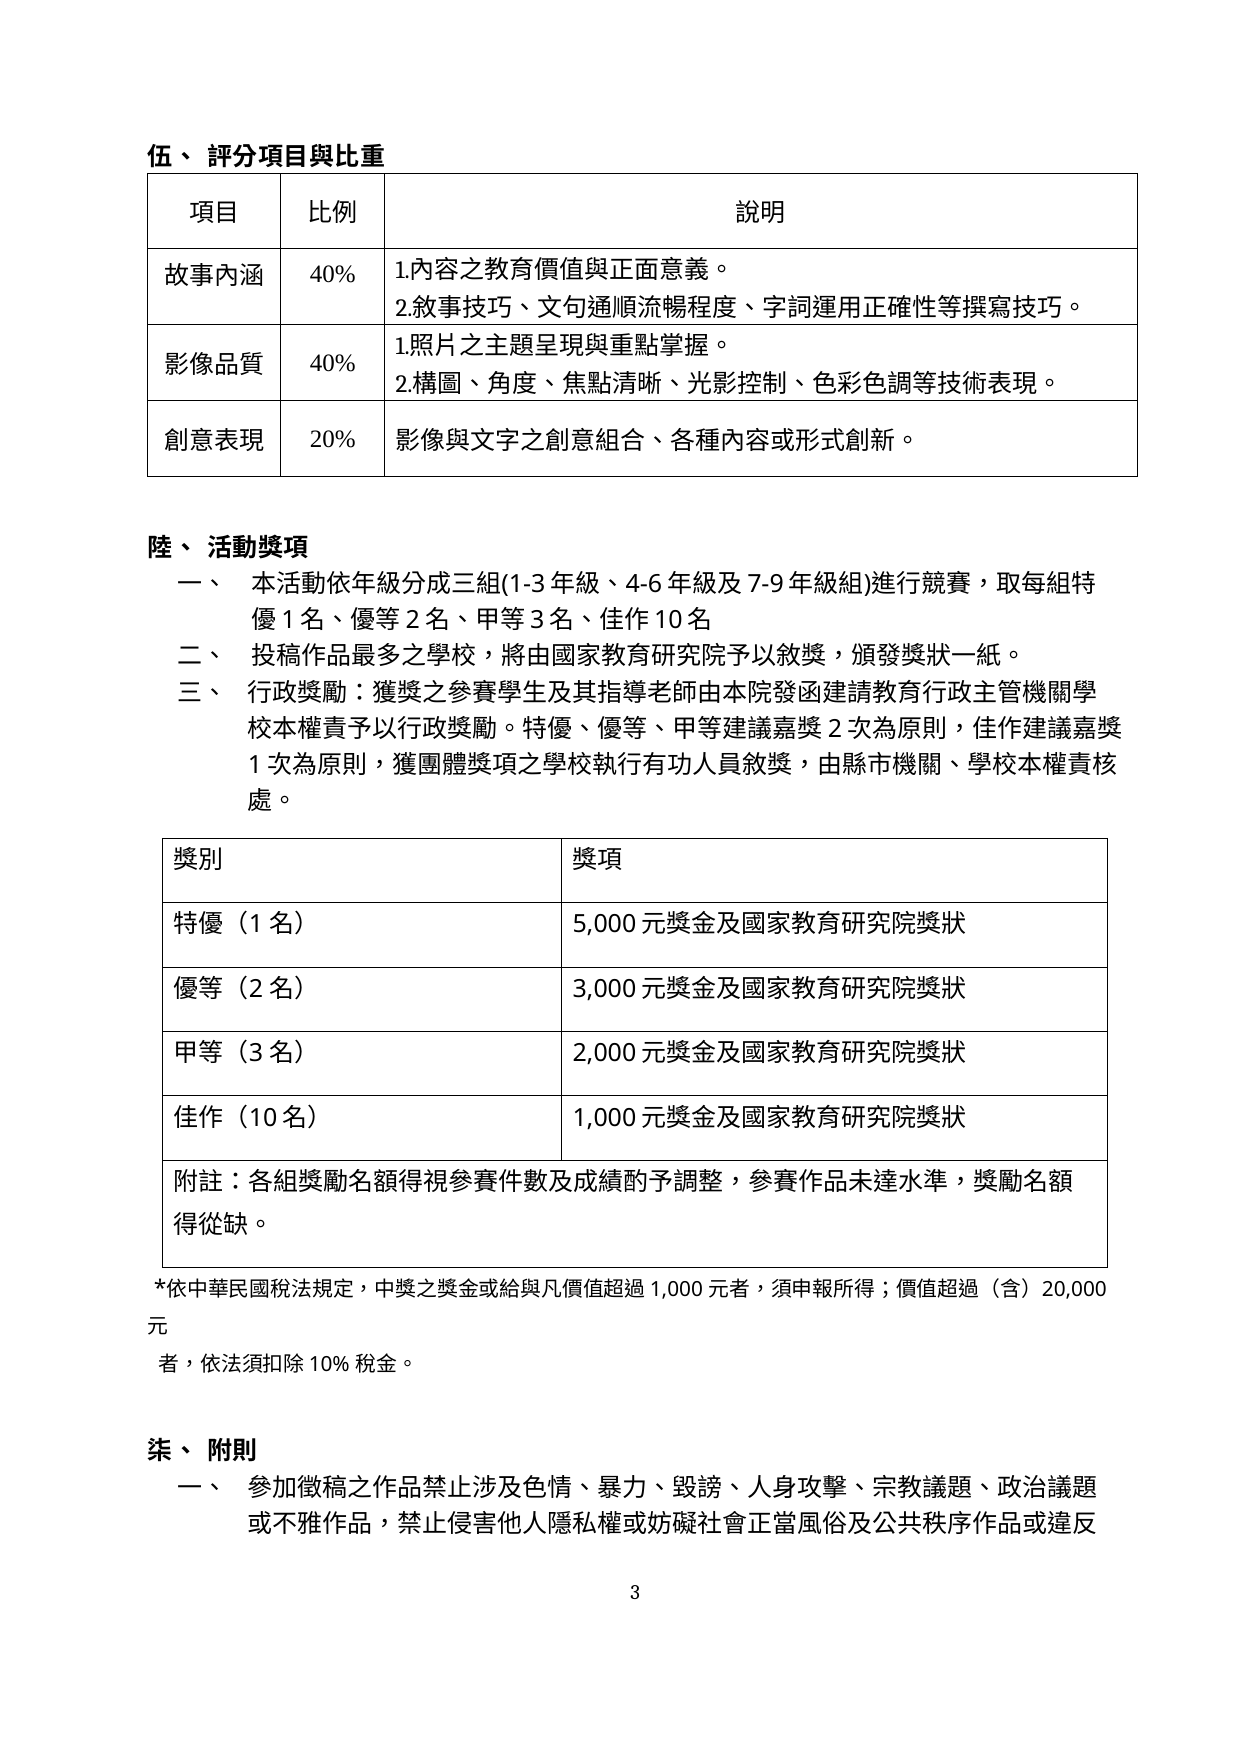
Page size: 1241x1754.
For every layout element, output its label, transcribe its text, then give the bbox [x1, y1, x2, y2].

table_header 獎項 [562, 839, 1107, 902]
table_header 比例 [281, 174, 384, 248]
text 者，依法須扣除10% 稅金。 [148, 1343, 1122, 1381]
subtitle 評分項目與比重 [148, 137, 1122, 173]
table_cell 故事內涵 [148, 249, 280, 324]
list 投稿作品最多之學校，將由國家教育研究院予以敘獎，頒發獎狀一紙。 [177, 636, 1122, 672]
table_cell 40% [281, 249, 384, 324]
table_cell 影像與文字之創意組合、各種內容或形式創新。 [385, 401, 1137, 476]
list 本活動依年級分成三組(1-3年級、4-6年級及7-9年級組)進行競賽，取每組特 [177, 563, 1122, 599]
table_cell 甲等（3 名） [163, 1032, 561, 1095]
table_cell 3,000元獎金及國家教育研究院獎狀 [562, 968, 1107, 1031]
subtitle 活動獎項 [148, 527, 1122, 563]
table_cell 2,000元獎金及國家教育研究院獎狀 [562, 1032, 1107, 1095]
table_cell 影像品質 [148, 325, 280, 400]
table_header 說明 [385, 174, 1137, 248]
table_cell 20% [281, 401, 384, 476]
table_header 獎別 [163, 839, 561, 902]
table_cell 1.內容之教育價值與正面意義。 2.敘事技巧、文句通順流暢程度、字詞運用正確性等撰寫技巧。 [385, 249, 1137, 324]
subtitle 附則 [148, 1431, 1122, 1467]
table_cell 1,000元獎金及國家教育研究院獎狀 [562, 1096, 1107, 1160]
table_cell 特優（1 名） [163, 903, 561, 967]
table_cell 5,000元獎金及國家教育研究院獎狀 [562, 903, 1107, 967]
table_cell 優等（2 名） [163, 968, 561, 1031]
list 優1名、優等2名、甲等3名、佳作10名 [251, 599, 1122, 636]
table_cell 附註：各組獎勵名額得視參賽件數及成績酌予調整，參賽作品未達水準，獎勵名額得從缺。 [163, 1161, 1107, 1267]
table_cell 1.照片之主題呈現與重點掌握。 2.構圖、角度、焦點清晰、光影控制、色彩色調等技術表現。 [385, 325, 1137, 400]
table_header 項目 [148, 174, 280, 248]
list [177, 1467, 1122, 1539]
text *依中華民國稅法規定，中獎之獎金或給與凡價值超過1,000 元者，須申報所得；價值超過（含）20,000 元 [148, 1268, 1122, 1343]
table_cell 佳作（10名） [163, 1096, 561, 1160]
table_cell 40% [281, 325, 384, 400]
table_cell 創意表現 [148, 401, 280, 476]
list 行政獎勵：獲獎之參賽學生及其指導老師由本院發函建請教育行政主管機關學校本權責予以行政獎勵。特優、優等、甲等建議嘉獎2次為原則，佳作建議嘉獎1次為原則，獲團體獎項之學校執行有功人員敘獎，由縣市機關、學校本權責核處。 [177, 672, 1122, 817]
